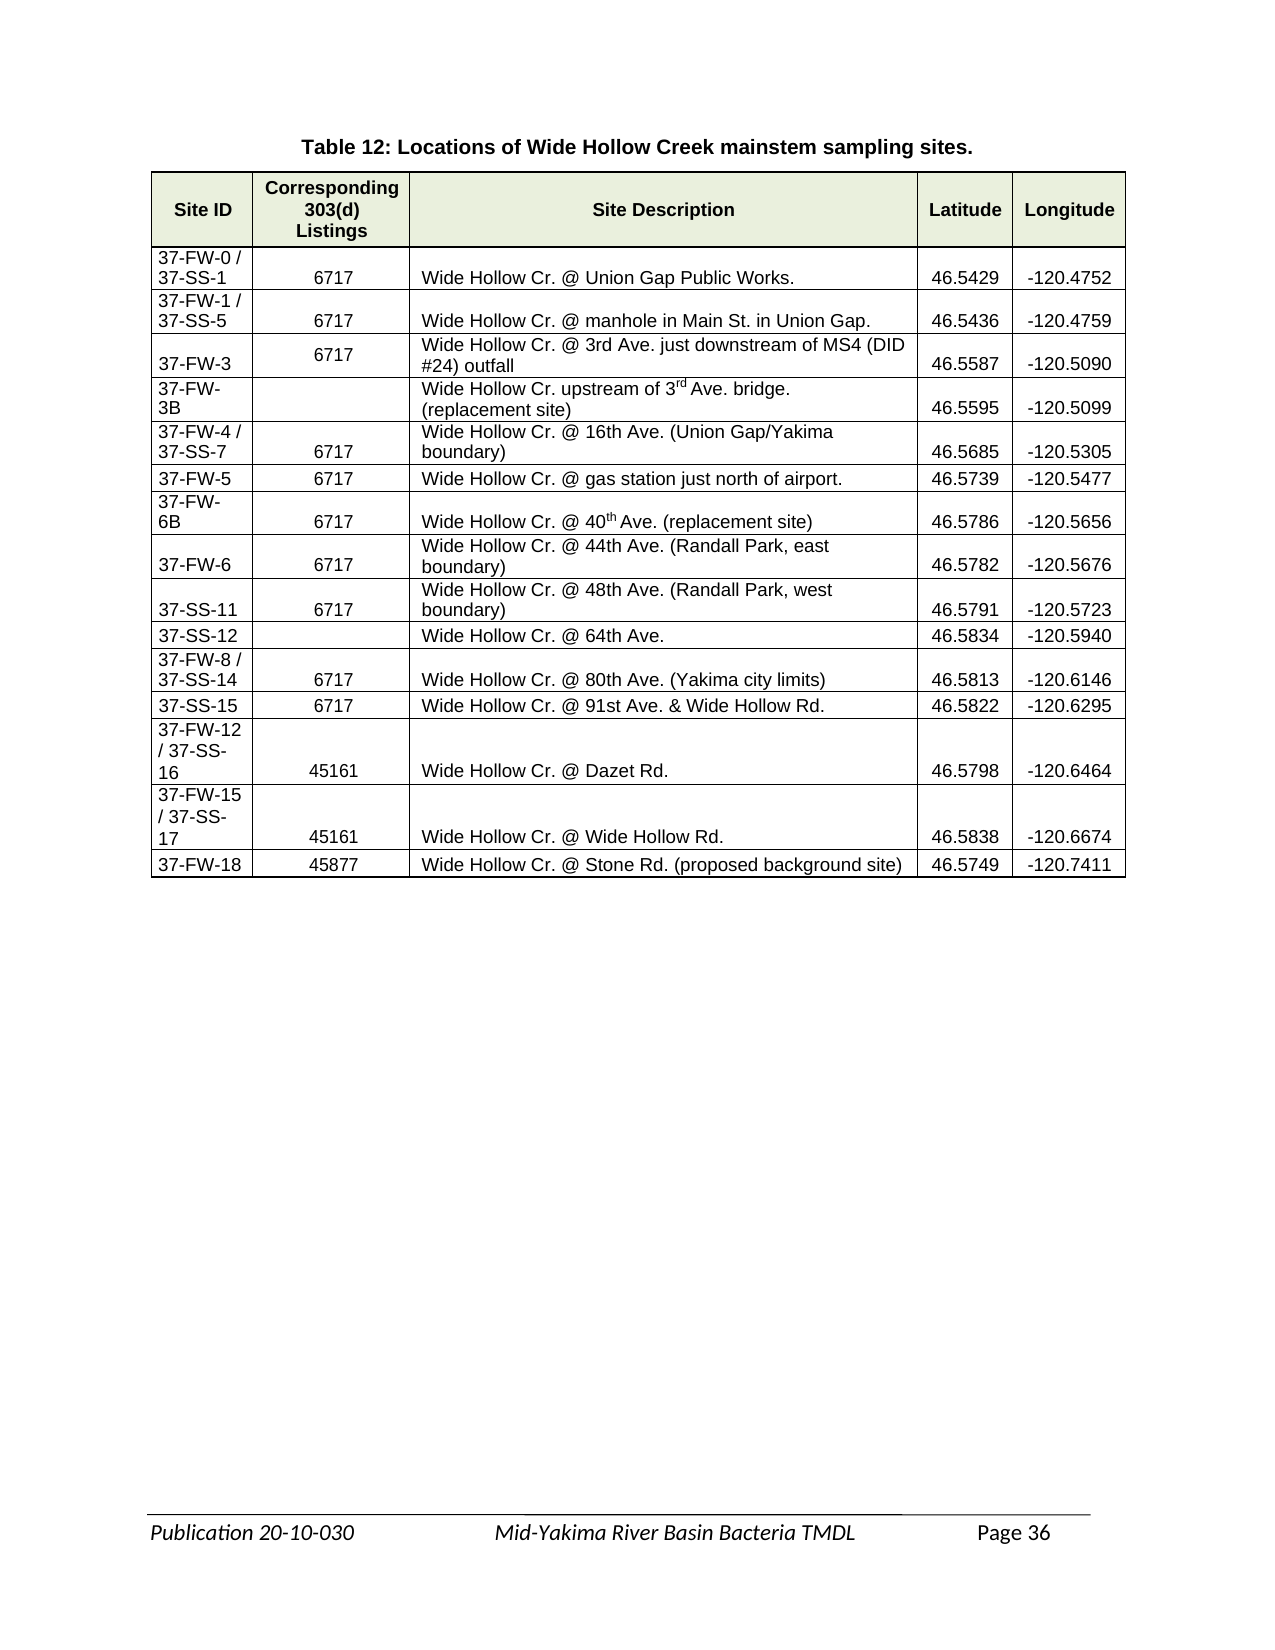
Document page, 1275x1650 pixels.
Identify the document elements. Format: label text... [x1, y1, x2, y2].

table_cell Wide Hollow Cr. @ 91st Ave. & Wide Hollow Rd. [410, 692, 917, 718]
table_cell -120.6146 [1013, 649, 1125, 691]
table_cell 46.5813 [918, 649, 1012, 691]
table_cell 46.5749 [918, 850, 1012, 876]
table_cell -120.5676 [1013, 535, 1125, 578]
table_cell 46.5436 [918, 290, 1012, 332]
table_cell 6717 [253, 692, 409, 718]
table_header Latitude [918, 173, 1012, 246]
table_cell 46.5685 [918, 422, 1012, 464]
table_cell 45877 [253, 850, 409, 876]
table_cell Wide Hollow Cr. @ 3rd Ave. just downstream of MS4 (DID #24) outfall [410, 334, 917, 377]
table_cell 37-FW-15 / 37-SS- 17 [152, 785, 252, 849]
table_cell Wide Hollow Cr. @ Stone Rd. (proposed background site) [410, 850, 917, 876]
table_cell 46.5838 [918, 785, 1012, 849]
table_cell 46.5791 [918, 579, 1012, 621]
table_cell -120.5099 [1013, 378, 1125, 421]
table_cell 46.5587 [918, 334, 1012, 377]
table_cell 46.5786 [918, 492, 1012, 534]
table_cell -120.7411 [1013, 850, 1125, 876]
table_cell 6717 [253, 290, 409, 332]
table_cell 6717 [253, 334, 409, 377]
table_cell 6717 [253, 579, 409, 621]
table_cell 37-SS-15 [152, 692, 252, 718]
table_cell 37-FW-0 / 37-SS-1 [152, 248, 252, 289]
table_cell 46.5834 [918, 622, 1012, 648]
table_cell Wide Hollow Cr. @ 16th Ave. (Union Gap/Yakima boundary) [410, 422, 917, 464]
table_cell 37-FW-1 / 37-SS-5 [152, 290, 252, 332]
table_cell 6717 [253, 649, 409, 691]
table_cell 37-SS-12 [152, 622, 252, 648]
table_cell 6717 [253, 422, 409, 464]
table_cell 37-SS-11 [152, 579, 252, 621]
table_cell -120.5940 [1013, 622, 1125, 648]
table_cell Wide Hollow Cr. @ 44th Ave. (Randall Park, east boundary) [410, 535, 917, 578]
table_cell Wide Hollow Cr. @ gas station just north of airport. [410, 465, 917, 491]
table_cell Wide Hollow Cr. @ Dazet Rd. [410, 719, 917, 784]
table_cell Wide Hollow Cr. @ 80th Ave. (Yakima city limits) [410, 649, 917, 691]
table_cell 37-FW-5 [152, 465, 252, 491]
table_cell 37-FW-12 / 37-SS- 16 [152, 719, 252, 784]
table_cell 46.5798 [918, 719, 1012, 784]
table_cell 37-FW-18 [152, 850, 252, 876]
table_cell Wide Hollow Cr. @ 48th Ave. (Randall Park, west boundary) [410, 579, 917, 621]
table_cell 45161 [253, 719, 409, 784]
table_cell -120.5656 [1013, 492, 1125, 534]
table_cell 46.5822 [918, 692, 1012, 718]
table_cell -120.5723 [1013, 579, 1125, 621]
table_cell 46.5782 [918, 535, 1012, 578]
table_cell Wide Hollow Cr. @ 40th Ave. (replacement site) [410, 492, 917, 534]
table_cell 46.5595 [918, 378, 1012, 421]
table_cell 6717 [253, 492, 409, 534]
table_cell -120.6464 [1013, 719, 1125, 784]
table_cell -120.4759 [1013, 290, 1125, 332]
table_header Site Description [410, 173, 917, 246]
table_cell 45161 [253, 785, 409, 849]
table_cell 37-FW- 3B [152, 378, 252, 421]
table_header Site ID [152, 173, 252, 246]
table_cell Wide Hollow Cr. upstream of 3rd Ave. bridge. (replacement site) [410, 378, 917, 421]
table_cell Wide Hollow Cr. @ Union Gap Public Works. [410, 248, 917, 289]
table_cell -120.4752 [1013, 248, 1125, 289]
table_cell 37-FW-6 [152, 535, 252, 578]
table_cell -120.6295 [1013, 692, 1125, 718]
table_cell [253, 622, 409, 648]
text Table 12: Locations of Wide Hollow Creek mainstem sampling sites. [299, 135, 976, 159]
table_cell -120.5305 [1013, 422, 1125, 464]
table_cell 37-FW-8 / 37-SS-14 [152, 649, 252, 691]
table_cell 46.5429 [918, 248, 1012, 289]
table_cell -120.6674 [1013, 785, 1125, 849]
table_cell Wide Hollow Cr. @ Wide Hollow Rd. [410, 785, 917, 849]
table_header Longitude [1013, 173, 1125, 246]
table_cell [253, 378, 409, 421]
table_cell Wide Hollow Cr. @ manhole in Main St. in Union Gap. [410, 290, 917, 332]
table_cell 6717 [253, 248, 409, 289]
table_header Corresponding 303(d) Listings [253, 173, 409, 246]
table_cell 46.5739 [918, 465, 1012, 491]
table_cell 37-FW-4 / 37-SS-7 [152, 422, 252, 464]
table_cell 37-FW-3 [152, 334, 252, 377]
table_cell 37-FW- 6B [152, 492, 252, 534]
table_cell Wide Hollow Cr. @ 64th Ave. [410, 622, 917, 648]
table_cell 6717 [253, 465, 409, 491]
table_cell -120.5090 [1013, 334, 1125, 377]
table_cell 6717 [253, 535, 409, 578]
table_cell -120.5477 [1013, 465, 1125, 491]
